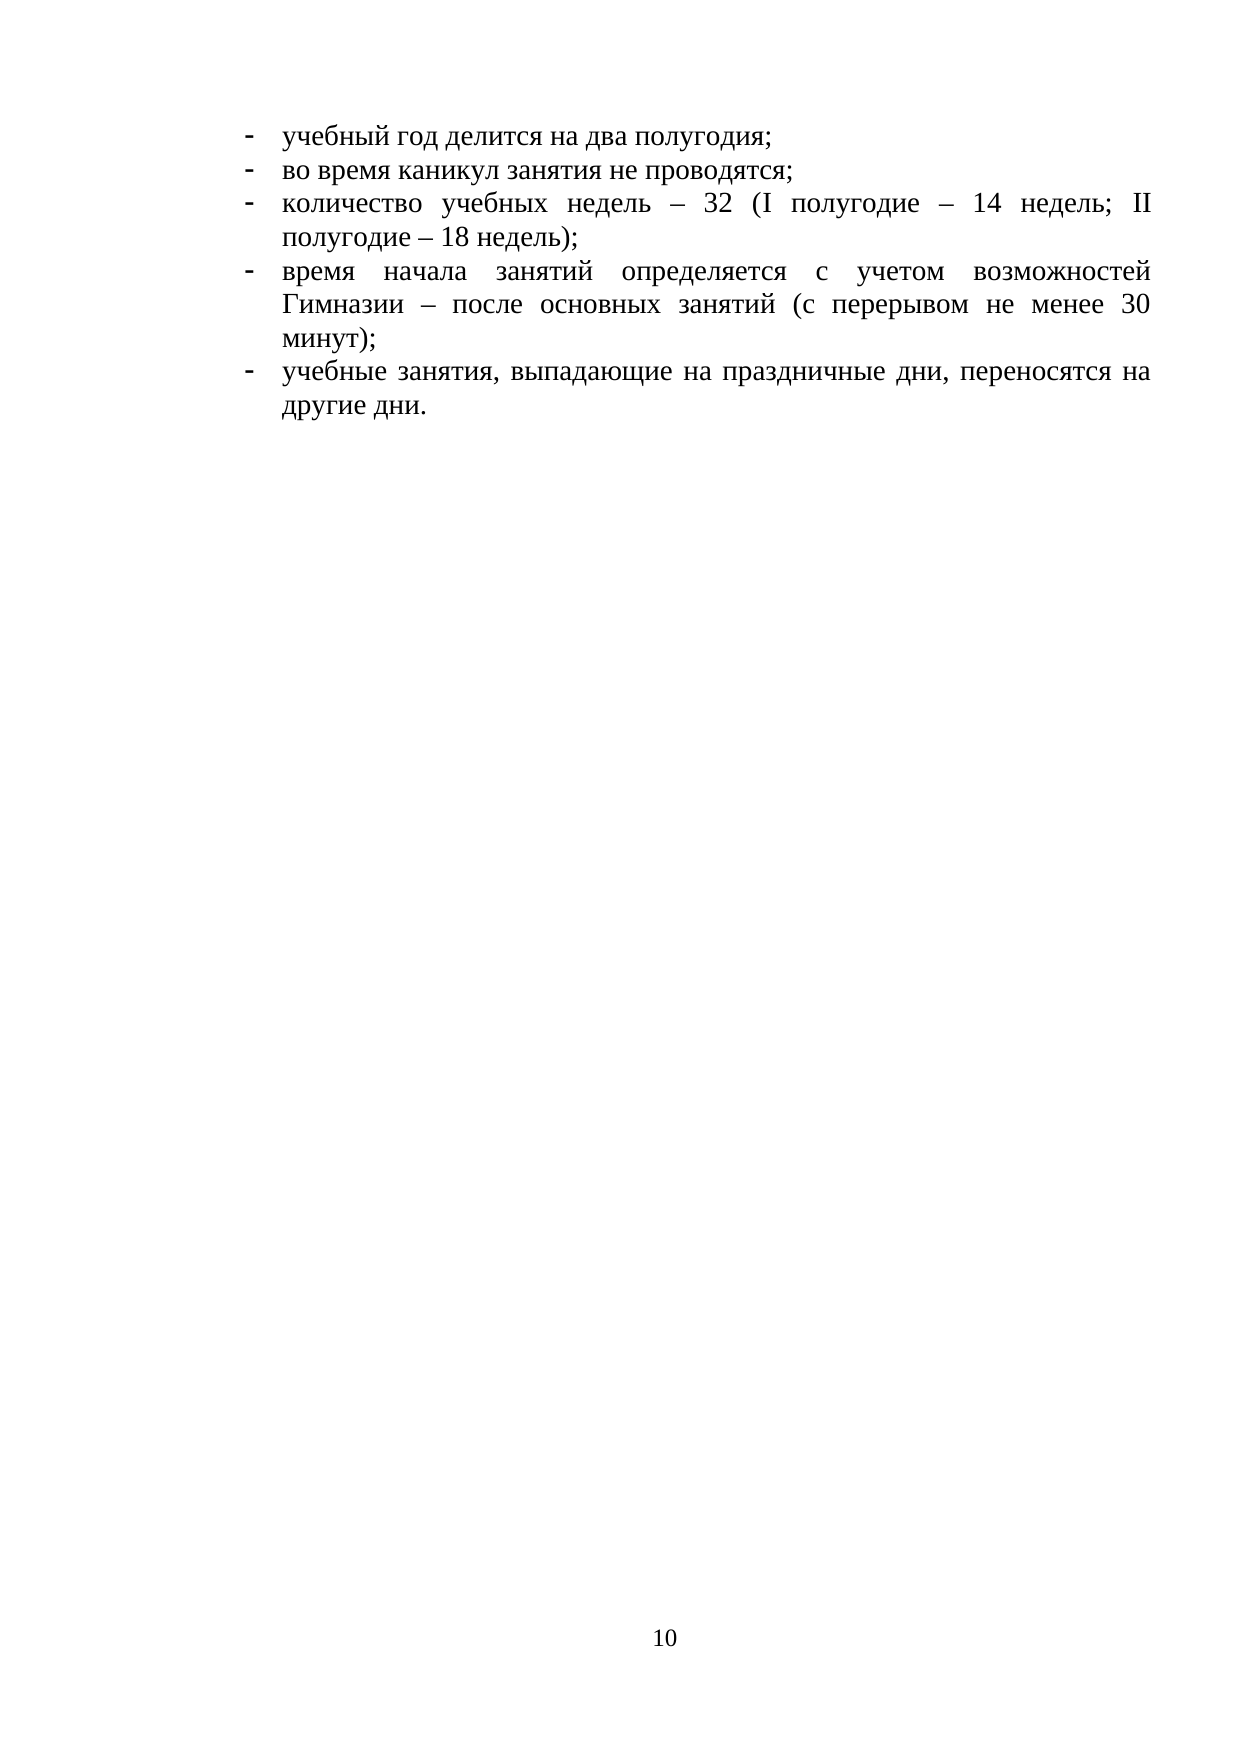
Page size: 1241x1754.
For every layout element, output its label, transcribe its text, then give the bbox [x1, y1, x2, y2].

list количество учебных недель – 32 (I полугодие – 14 недель; II полугодие – 18 недель); [244, 185, 1152, 253]
list время начала занятий определяется с учетом возможностей Гимназии – после основных занятий (с перерывом не менее 30 минут); [244, 253, 1152, 353]
list учебные занятия, выпадающие на праздничные дни, переносятся на другие дни. [244, 353, 1152, 421]
list учебный год делится на два полугодия; [244, 118, 1152, 152]
list во время каникул занятия не проводятся; [244, 152, 1152, 185]
